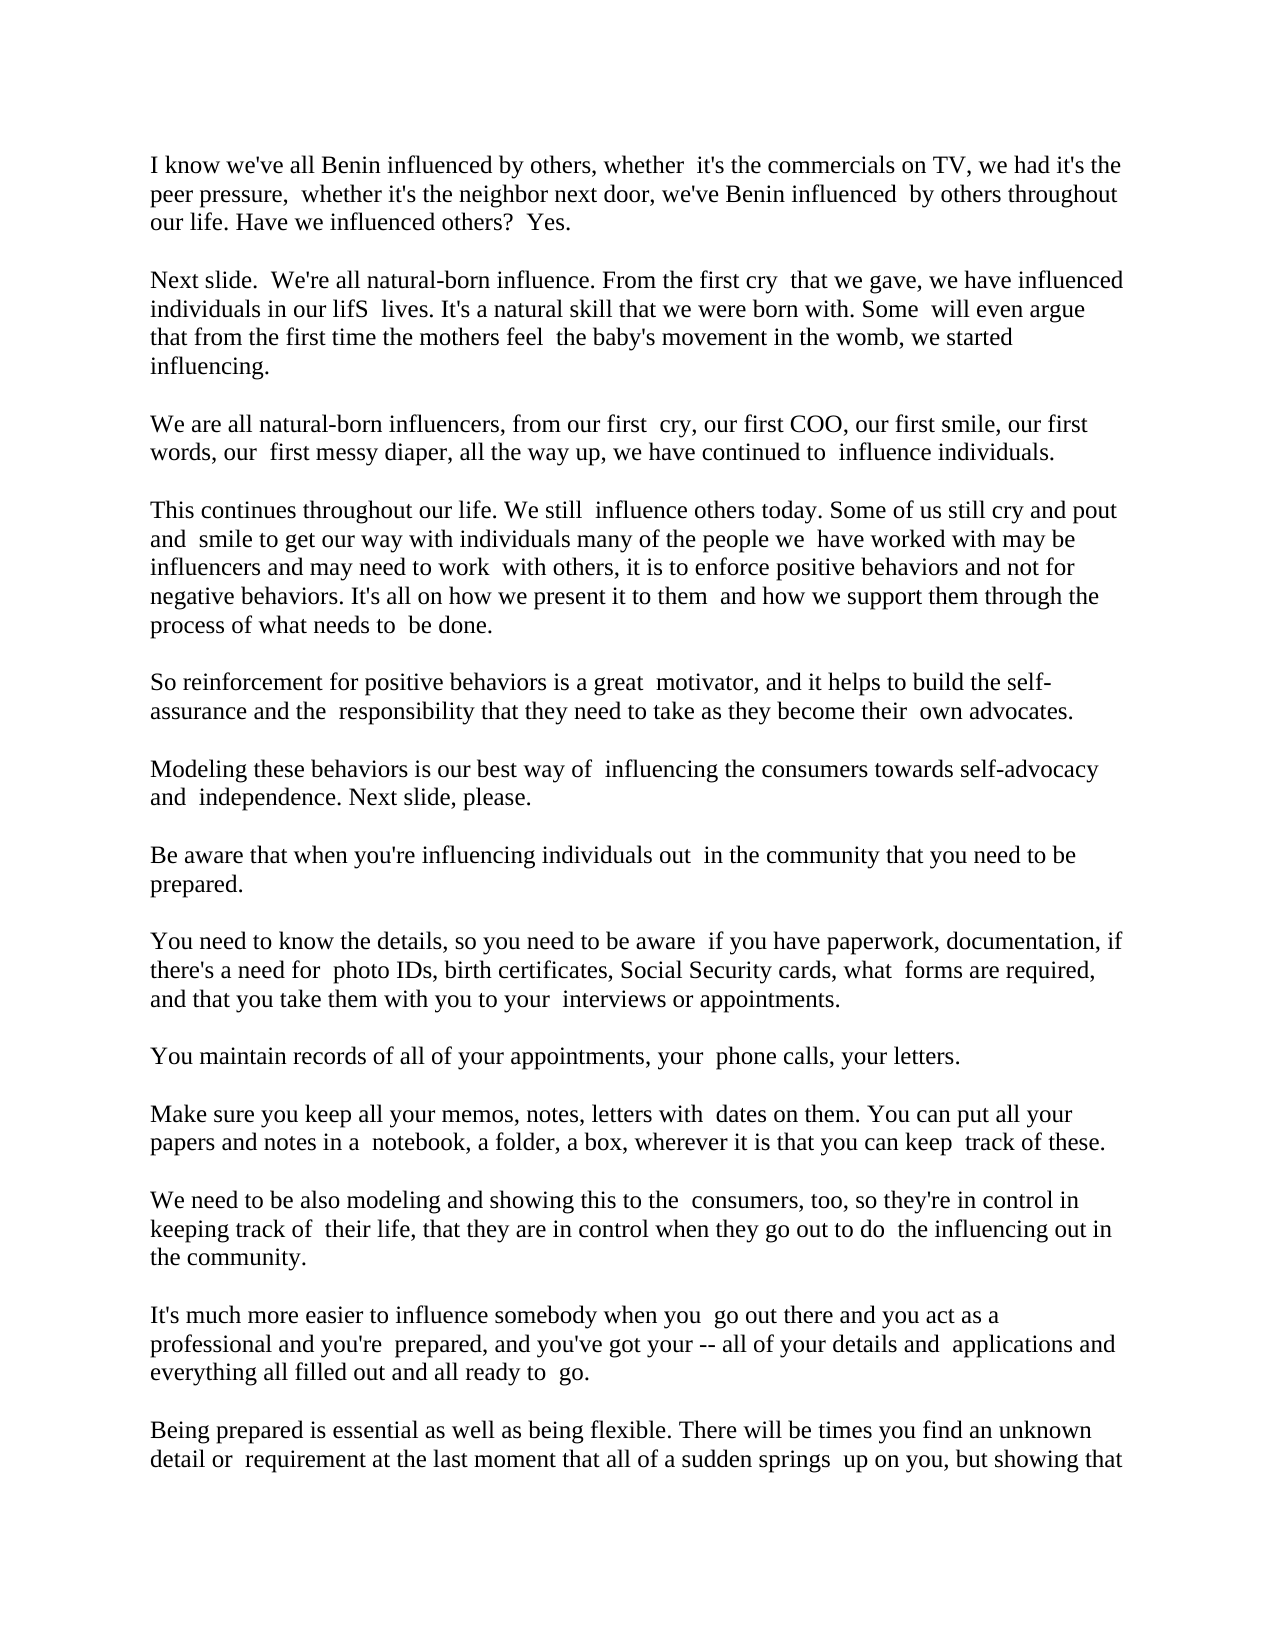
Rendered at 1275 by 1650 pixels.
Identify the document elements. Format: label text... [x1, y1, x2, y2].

text Be aware that when you're influencing individuals out in the community that you need to be prepared. [150, 840, 1125, 897]
text So reinforcement for positive behaviors is a great motivator, and it helps to build the self-assurance and the responsibility that they need to take as they become their own advocates. [150, 667, 1125, 725]
text Make sure you keep all your memos, notes, letters with dates on them. You can put all your papers and notes in a notebook, a folder, a box, wherever it is that you can keep track of these. [150, 1099, 1125, 1156]
text You need to know the details, so you need to be aware if you have paperwork, documentation, if there's a need for photo IDs, birth certificates, Social Security cards, what forms are required, and that you take them with you to your interviews or appointments. [150, 926, 1125, 1012]
text I know we've all Benin influenced by others, whether it's the commercials on TV, we had it's the peer pressure, whether it's the neighbor next door, we've Benin influenced by others throughout our life. Have we influenced others? Yes. [150, 150, 1125, 236]
text We need to be also modeling and showing this to the consumers, too, so they're in control in keeping track of their life, that they are in control when they go out to do the influencing out in the community. [150, 1185, 1125, 1271]
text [150, 1415, 1125, 1472]
text It's much more easier to influence somebody when you go out there and you act as a professional and you're prepared, and you've got your -- all of your details and applications and everything all filled out and all ready to go. [150, 1300, 1125, 1386]
text Modeling these behaviors is our best way of influencing the consumers towards self-advocacy and independence. Next slide, please. [150, 754, 1125, 811]
text This continues throughout our life. We still influence others today. Some of us still cry and pout and smile to get our way with individuals many of the people we have worked with may be influencers and may need to work with others, it is to enforce positive behaviors and not for negative behaviors. It's all on how we present it to them and how we support them through the process of what needs to be done. [150, 495, 1125, 639]
text Next slide. We're all natural-born influence. From the first cry that we gave, we have influenced individuals in our lifS lives. It's a natural skill that we were born with. Some will even argue that from the first time the mothers feel the baby's movement in the womb, we started influencing. [150, 265, 1125, 380]
text You maintain records of all of your appointments, your phone calls, your letters. [150, 1041, 1125, 1070]
text We are all natural-born influencers, from our first cry, our first COO, our first smile, our first words, our first messy diaper, all the way up, we have continued to influence individuals. [150, 409, 1125, 466]
